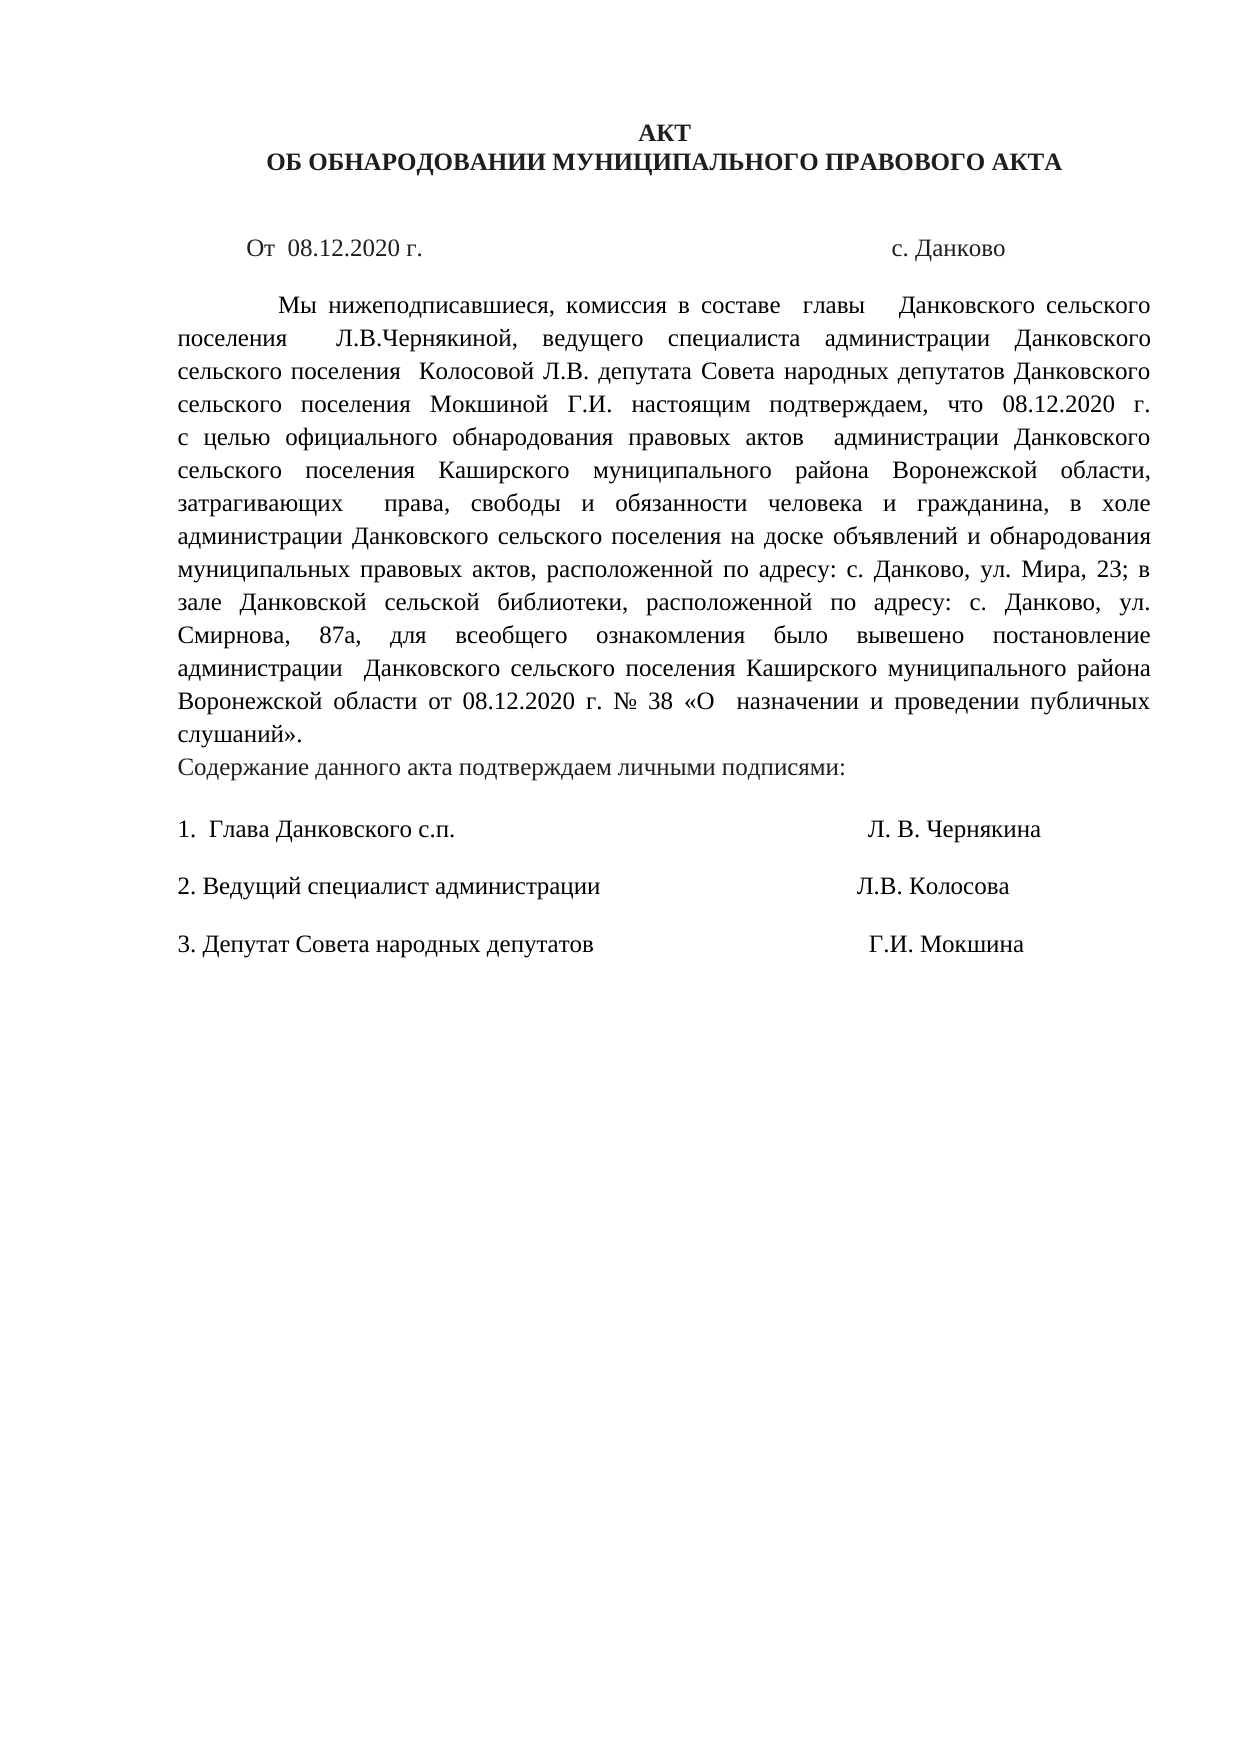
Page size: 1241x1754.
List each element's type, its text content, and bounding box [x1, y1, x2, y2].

text 3. Депутат Совета народных депутатов Г.И. Мокшина [177, 929, 1152, 958]
text ОБ ОБНАРОДОВАНИИ МУНИЦИПАЛЬНОГО ПРАВОВОГО АКТА [177, 147, 1152, 176]
text Мы нижеподписавшиеся, комиссия в составе главы Данковского сельского поселения Л.В.Чернякиной, ведущего специалиста администрации Данковского сельского поселения Колосовой Л.В. депутата Совета народных депутатов Данковского сельского поселения Мокшиной Г.И. настоящим подтверждаем, что 08.12.2020 г. с целью официального обнародования правовых актов администрации Данковского сельского поселения Каширского муниципального района Воронежской области, затрагивающих права, свободы и обязанности человека и гражданина, в холе администрации Данковского сельского поселения на доске объявлений и обнародования муниципальных правовых актов, расположенной по адресу: с. Данково, ул. Мира, 23; в зале Данковской сельской библиотеки, расположенной по адресу: с. Данково, ул. Смирнова, 87а, для всеобщего ознакомления было вывешено постановление администрации Данковского сельского поселения Каширского муниципального района Воронежской области от 08.12.2020 г. № 38 «О назначении и проведении публичных слушаний». [177, 290, 1152, 748]
text АКТ [177, 118, 1152, 147]
text От 08.12.2020 г. с. Данково [177, 233, 1152, 262]
text 2. Ведущий специалист администрации Л.В. Колосова [177, 871, 1152, 900]
text 1. Глава Данковского с.п. Л. В. Чернякина [177, 814, 1152, 843]
text Содержание данного акта подтверждаем личными подписями: [177, 752, 1152, 781]
